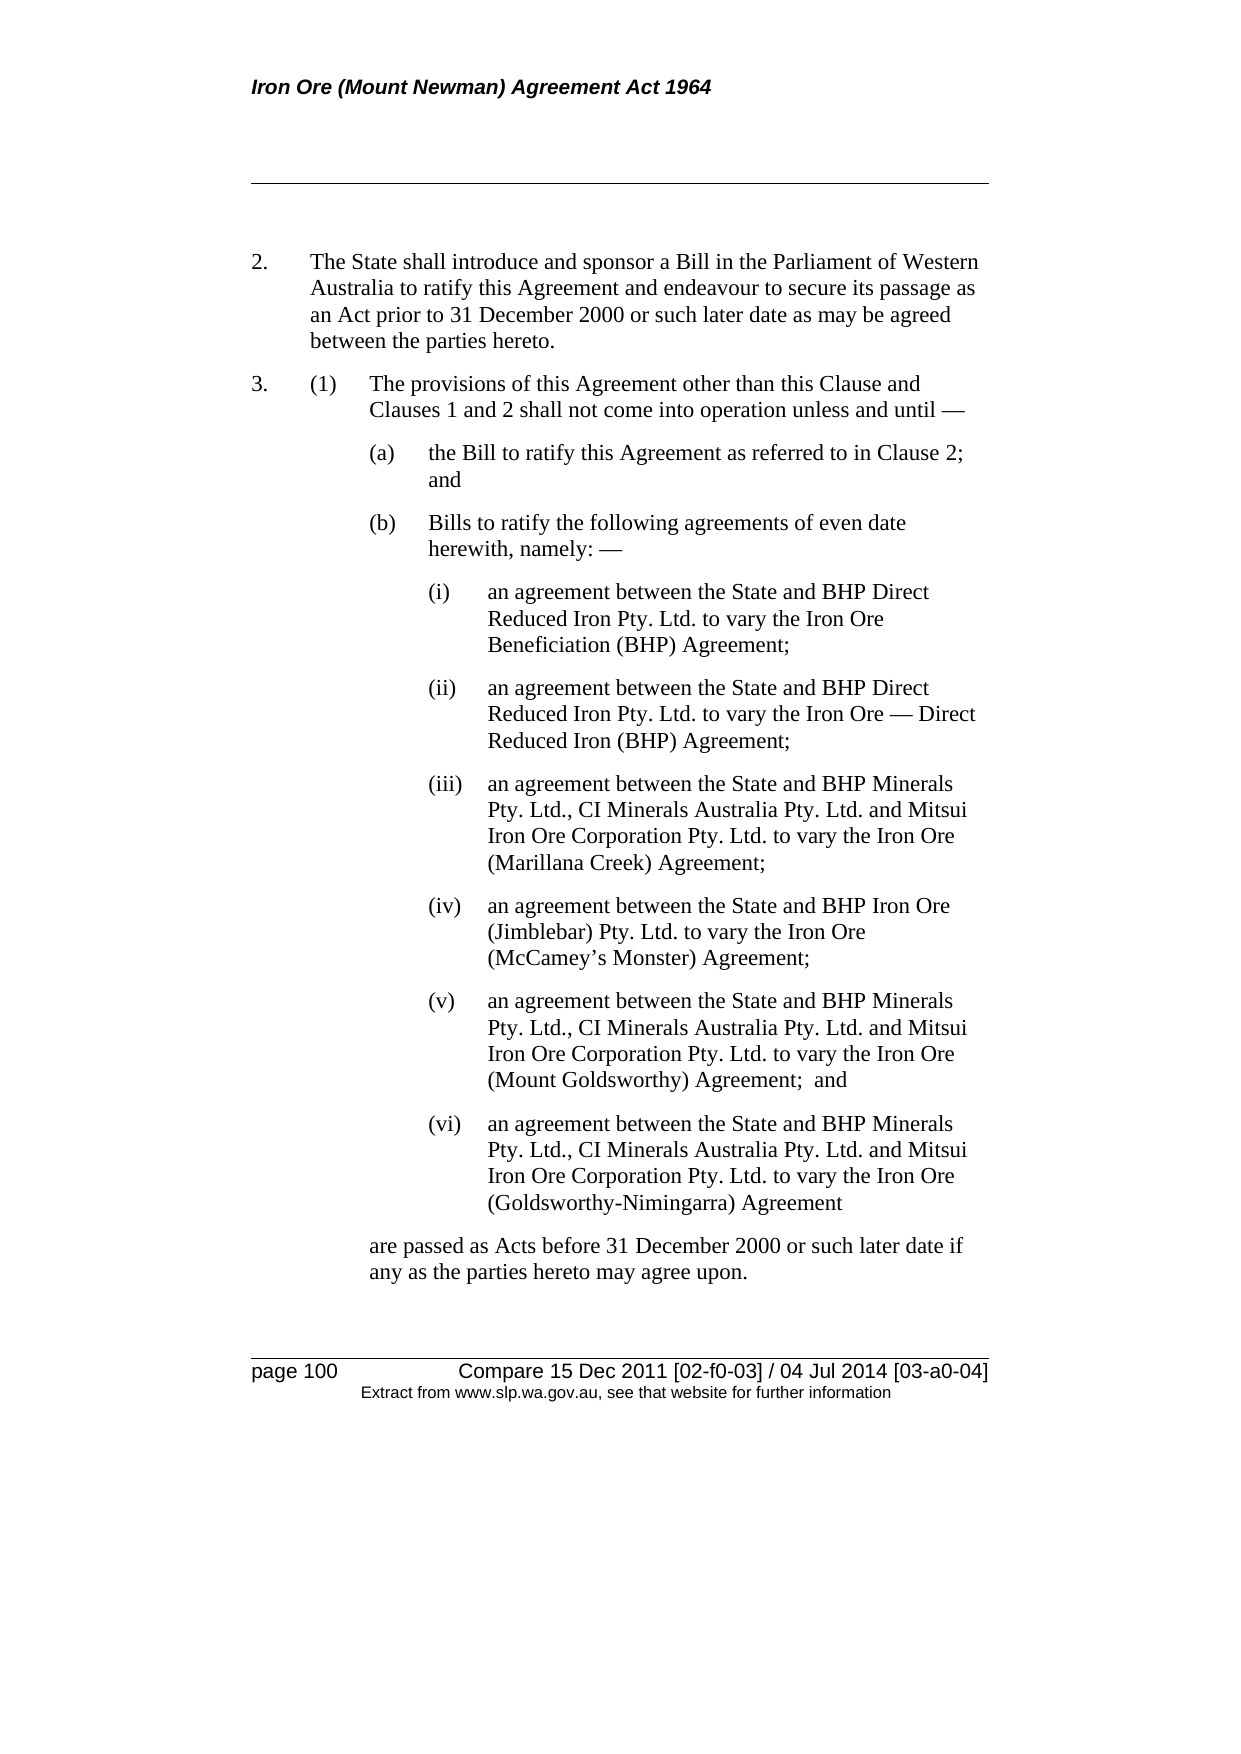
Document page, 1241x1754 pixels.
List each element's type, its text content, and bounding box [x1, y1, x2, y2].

text (iv) an agreement between the State and BHP Iron Ore (Jimblebar) Pty. Ltd. to vary the Iron Ore (McCamey’s Monster) Agreement; [251, 892, 989, 971]
text (ii) an agreement between the State and BHP Direct Reduced Iron Pty. Ltd. to vary the Iron Ore — Direct Reduced Iron (BHP) Agreement; [251, 674, 989, 753]
text (iii) an agreement between the State and BHP Minerals Pty. Ltd., CI Minerals Australia Pty. Ltd. and Mitsui Iron Ore Corporation Pty. Ltd. to vary the Iron Ore (Marillana Creek) Agreement; [251, 770, 989, 875]
text (v) an agreement between the State and BHP Minerals Pty. Ltd., CI Minerals Australia Pty. Ltd. and Mitsui Iron Ore Corporation Pty. Ltd. to vary the Iron Ore (Mount Goldsworthy) Agreement; and [251, 987, 989, 1093]
text 2. The State shall introduce and sponsor a Bill in the Parliament of Western Australia to ratify this Agreement and endeavour to secure its passage as an Act prior to 31 December 2000 or such later date as may be agreed between the parties hereto. [251, 248, 989, 353]
text (a) the Bill to ratify this Agreement as referred to in Clause 2; and [251, 439, 989, 492]
text 3. (1) The provisions of this Agreement other than this Clause and Clauses 1 and 2 shall not come into operation unless and until — [251, 370, 989, 423]
text (vi) an agreement between the State and BHP Minerals Pty. Ltd., CI Minerals Australia Pty. Ltd. and Mitsui Iron Ore Corporation Pty. Ltd. to vary the Iron Ore (Goldsworthy-Nimingarra) Agreement [251, 1109, 989, 1215]
text (i) an agreement between the State and BHP Direct Reduced Iron Pty. Ltd. to vary the Iron Ore Beneficiation (BHP) Agreement; [251, 578, 989, 657]
text are passed as Acts before 31 December 2000 or such later date if any as the parties hereto may agree upon. [251, 1232, 989, 1284]
text (b) Bills to ratify the following agreements of even date herewith, namely: — [251, 509, 989, 562]
